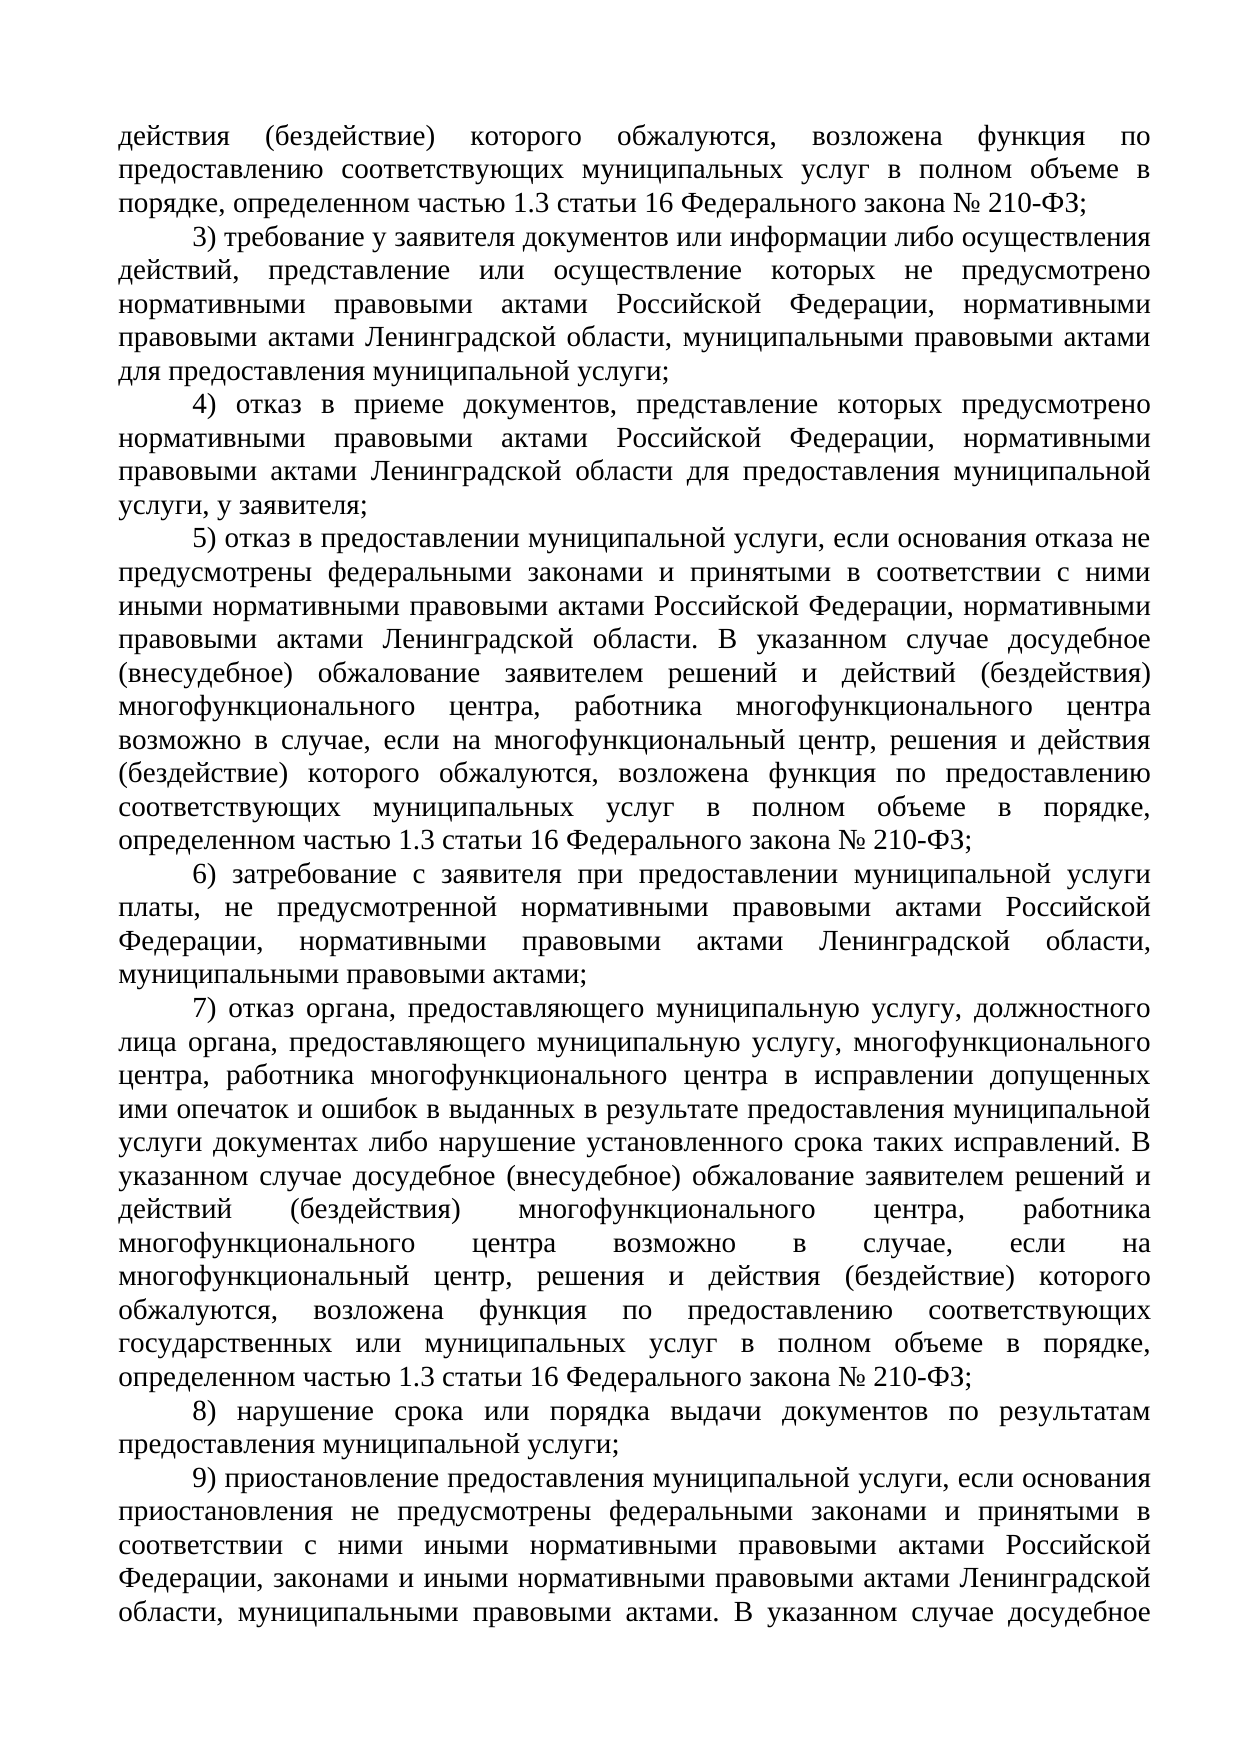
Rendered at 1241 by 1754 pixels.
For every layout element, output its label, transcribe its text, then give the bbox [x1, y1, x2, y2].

text 5) отказ в предоставлении муниципальной услуги, если основания отказа не предусмотрены федеральными законами и принятыми в соответствии с ними иными нормативными правовыми актами Российской Федерации, нормативными правовыми актами Ленинградской области. В указанном случае досудебное (внесудебное) обжалование заявителем решений и действий (бездействия) многофункционального центра, работника многофункционального центра возможно в случае, если на многофункциональный центр, решения и действия (бездействие) которого обжалуются, возложена функция по предоставлению соответствующих муниципальных услуг в полном объеме в порядке, определенном частью 1.3 статьи 16 Федерального закона № 210-ФЗ; [118, 521, 1152, 856]
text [118, 1460, 1152, 1627]
text 7) отказ органа, предоставляющего муниципальную услугу, должностного лица органа, предоставляющего муниципальную услугу, многофункционального центра, работника многофункционального центра в исправлении допущенных ими опечаток и ошибок в выданных в результате предоставления муниципальной услуги документах либо нарушение установленного срока таких исправлений. В указанном случае досудебное (внесудебное) обжалование заявителем решений и действий (бездействия) многофункционального центра, работника многофункционального центра возможно в случае, если на многофункциональный центр, решения и действия (бездействие) которого обжалуются, возложена функция по предоставлению соответствующих государственных или муниципальных услуг в полном объеме в порядке, определенном частью 1.3 статьи 16 Федерального закона № 210-ФЗ; [118, 990, 1152, 1393]
text 3) требование у заявителя документов или информации либо осуществления действий, представление или осуществление которых не предусмотрено нормативными правовыми актами Российской Федерации, нормативными правовыми актами Ленинградской области, муниципальными правовыми актами для предоставления муниципальной услуги; [118, 219, 1152, 386]
text 6) затребование с заявителя при предоставлении муниципальной услуги платы, не предусмотренной нормативными правовыми актами Российской Федерации, нормативными правовыми актами Ленинградской области, муниципальными правовыми актами; [118, 856, 1152, 990]
text 4) отказ в приеме документов, представление которых предусмотрено нормативными правовыми актами Российской Федерации, нормативными правовыми актами Ленинградской области для предоставления муниципальной услуги, у заявителя; [118, 386, 1152, 521]
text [118, 118, 1152, 219]
text 8) нарушение срока или порядка выдачи документов по результатам предоставления муниципальной услуги; [118, 1393, 1152, 1460]
